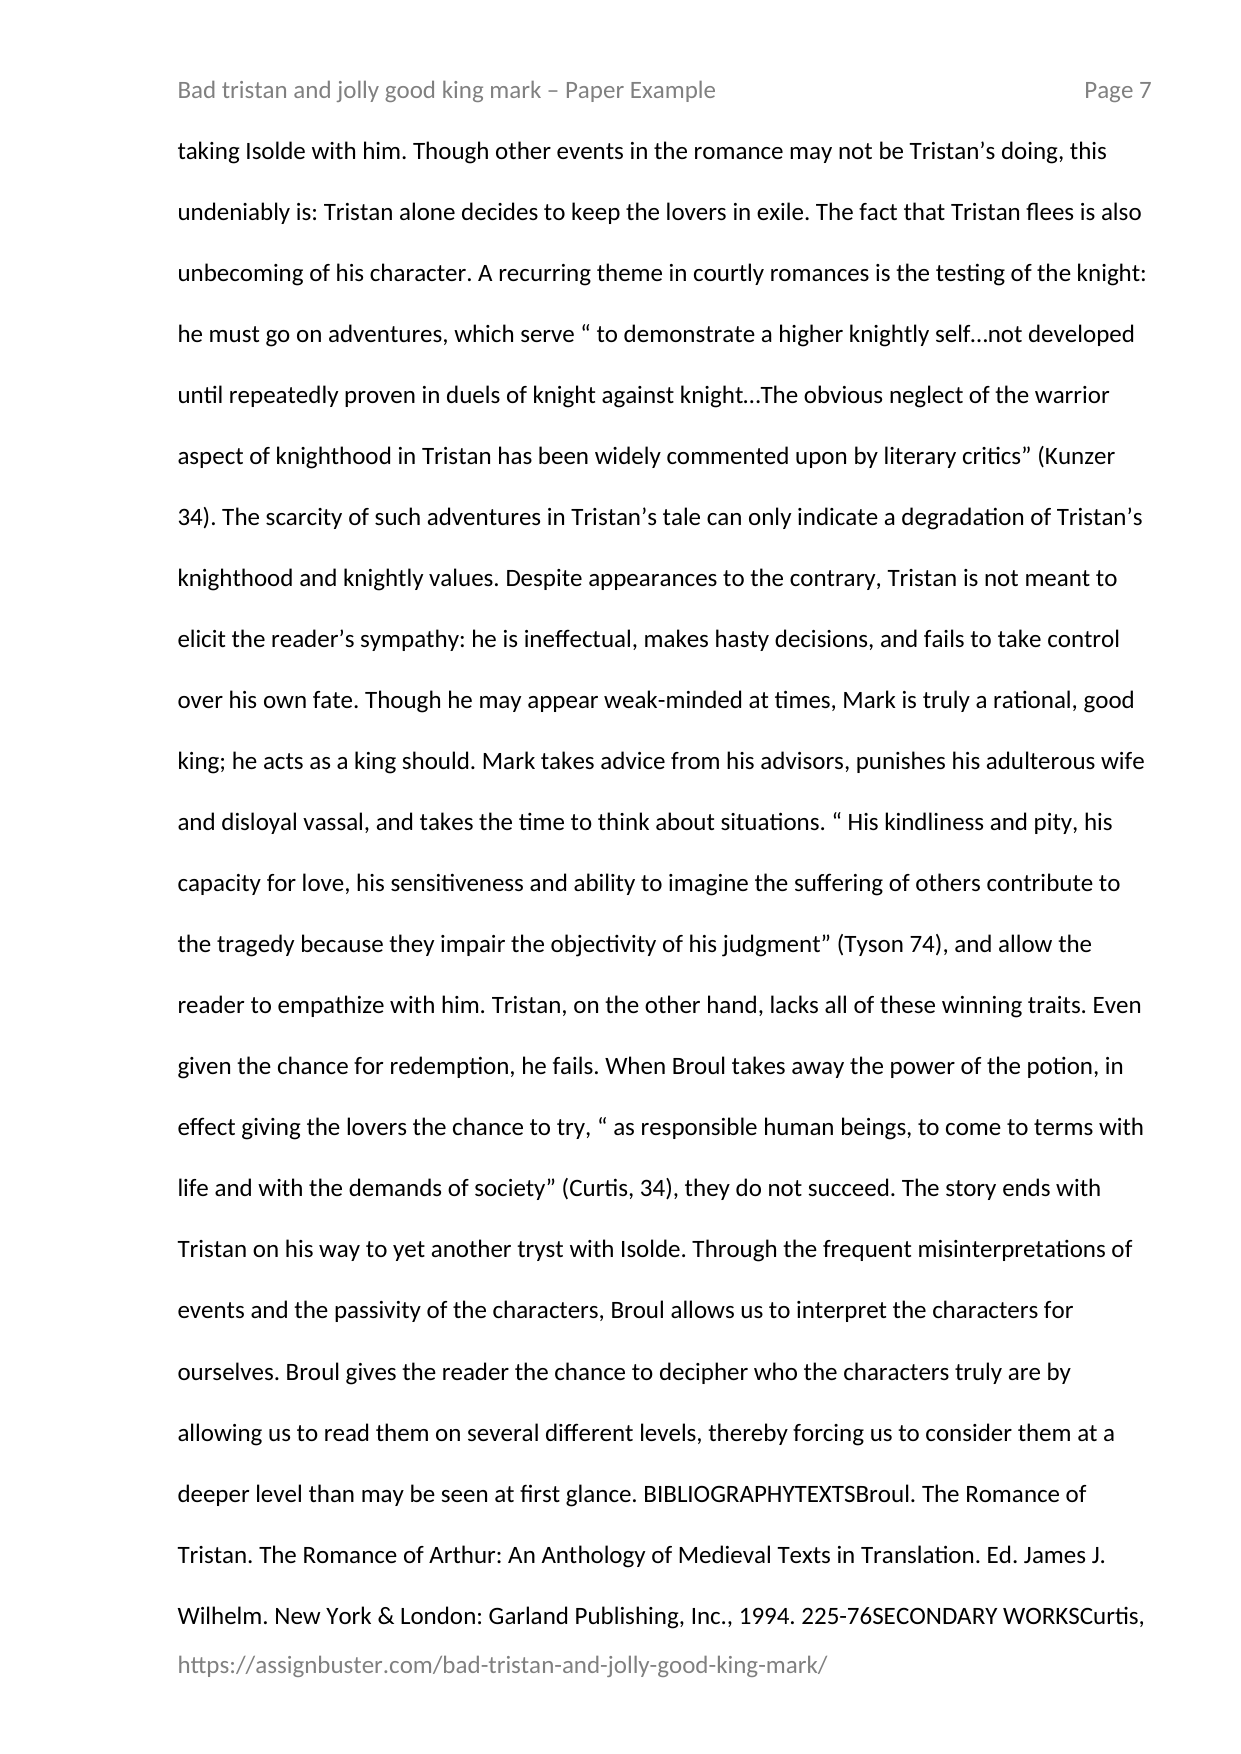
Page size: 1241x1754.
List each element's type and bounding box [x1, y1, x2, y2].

text [177, 135, 1152, 1630]
